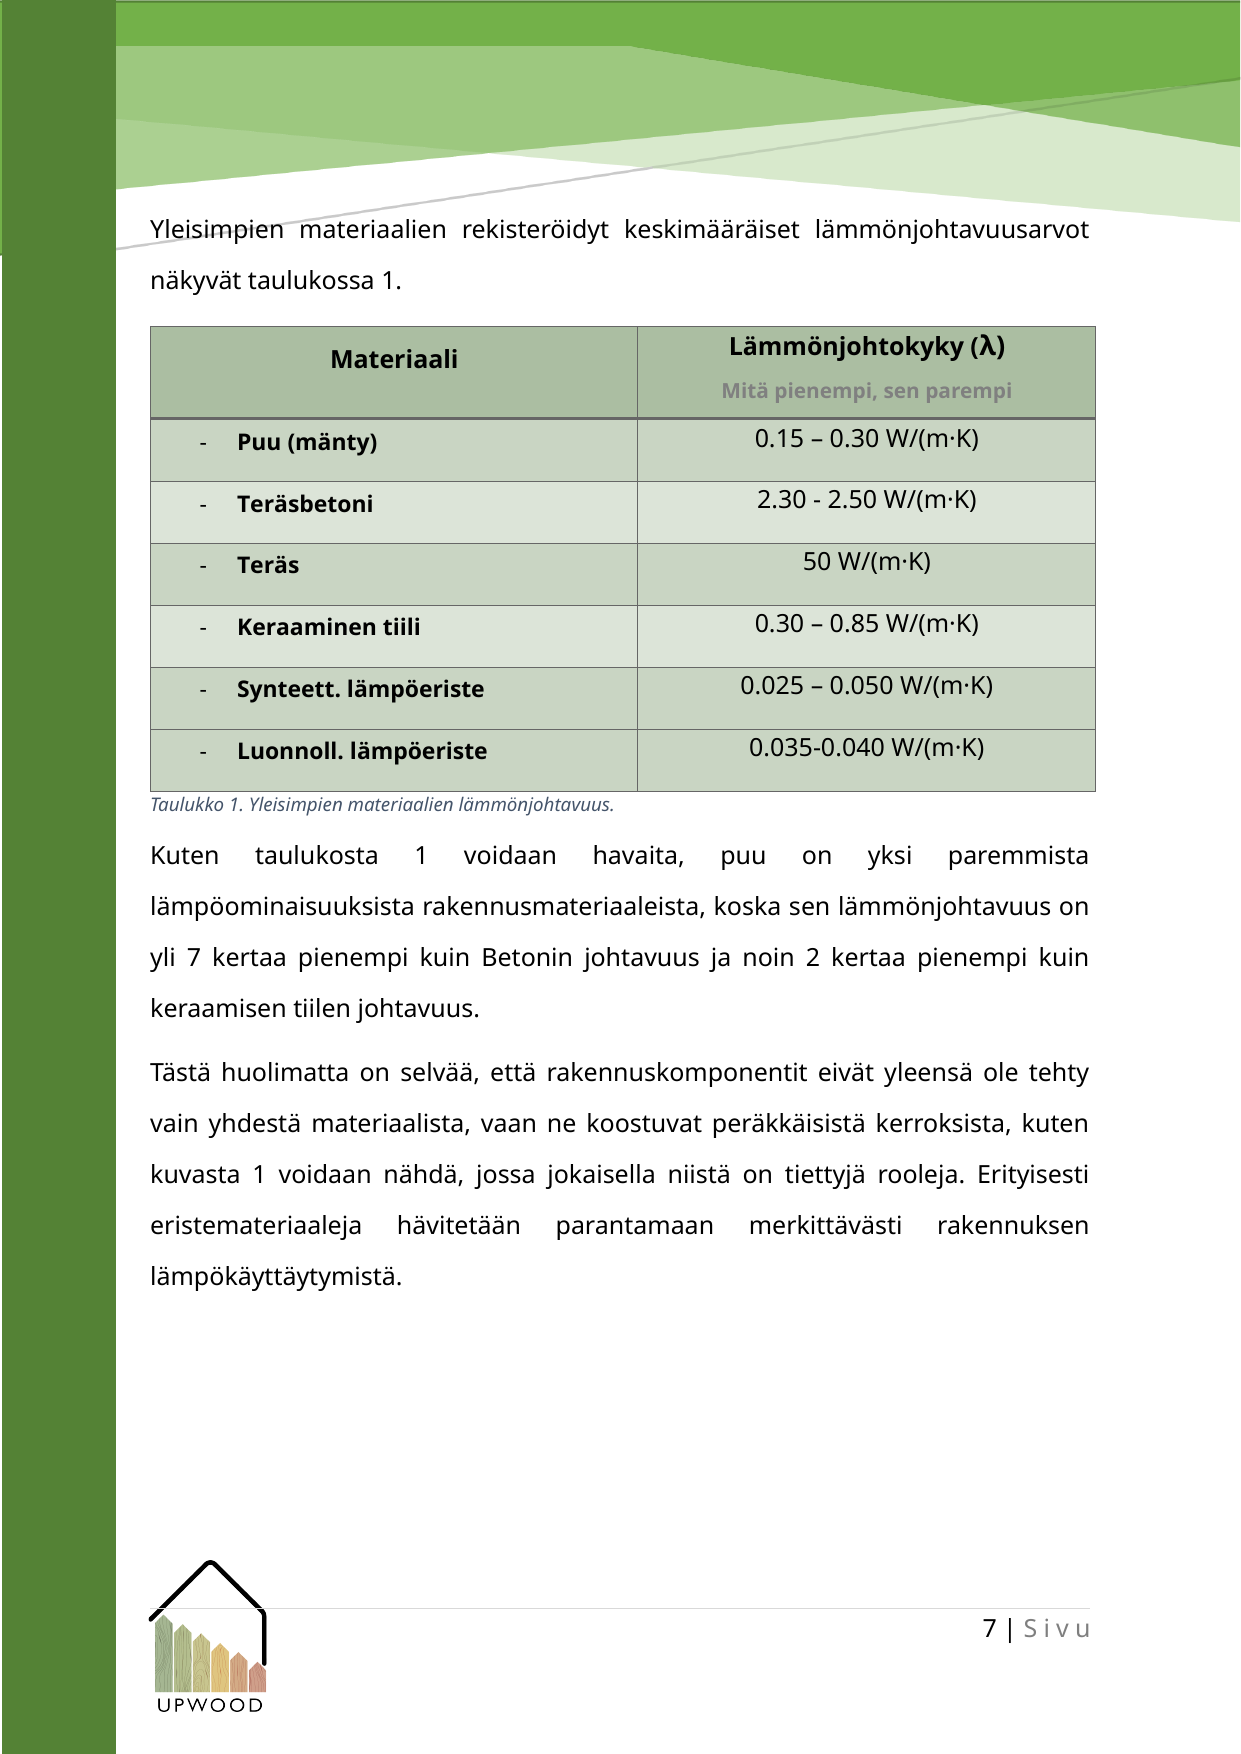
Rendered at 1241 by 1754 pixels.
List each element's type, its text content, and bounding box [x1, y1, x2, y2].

table_cell Luonnoll. lämpöeriste [151, 730, 637, 791]
table_header Materiaali [151, 327, 637, 417]
table_header Lämmönjohtokyky (λ) Mitä pienempi, sen parempi [638, 327, 1095, 417]
table_cell 50 W/(m·K) [638, 544, 1095, 605]
picture [116, 46, 1241, 283]
text Kuten taulukosta 1 voidaan havaita, puu on yksi paremmista lämpöominaisuuksista rakennusmateriaaleista, koska sen lämmönjohtavuus on yli 7 kertaa pienempi kuin Betonin johtavuus ja noin 2 kertaa pienempi kuin keraamisen tiilen johtavuus. [150, 838, 1090, 1025]
table_cell 0.025 – 0.050 W/(m·K) [638, 668, 1095, 729]
table_cell Teräsbetoni [151, 482, 637, 543]
table_cell 0.15 – 0.30 W/(m·K) [638, 420, 1095, 481]
text Tästä huolimatta on selvää, että rakennuskomponentit eivät yleensä ole tehty vain yhdestä materiaalista, vaan ne koostuvat peräkkäisistä kerroksista, kuten kuvasta 1 voidaan nähdä, jossa jokaisella niistä on tiettyjä rooleja. Erityisesti eristemateriaaleja hävitetään parantamaan merkittävästi rakennuksen lämpökäyttäytymistä. [150, 1054, 1090, 1293]
text Yleisimpien materiaalien rekisteröidyt keskimääräiset lämmönjohtavuusarvot näkyvät taulukossa 1. [150, 211, 1090, 296]
table_cell Keraaminen tiili [151, 606, 637, 667]
table_cell Synteett. lämpöeriste [151, 668, 637, 729]
table_cell Teräs [151, 544, 637, 605]
picture [148, 1560, 267, 1712]
table_cell 2.30 - 2.50 W/(m·K) [638, 482, 1095, 543]
table_cell 0.035-0.040 W/(m·K) [638, 730, 1095, 791]
table_cell Puu (mänty) [151, 420, 637, 481]
table_cell 0.30 – 0.85 W/(m·K) [638, 606, 1095, 667]
